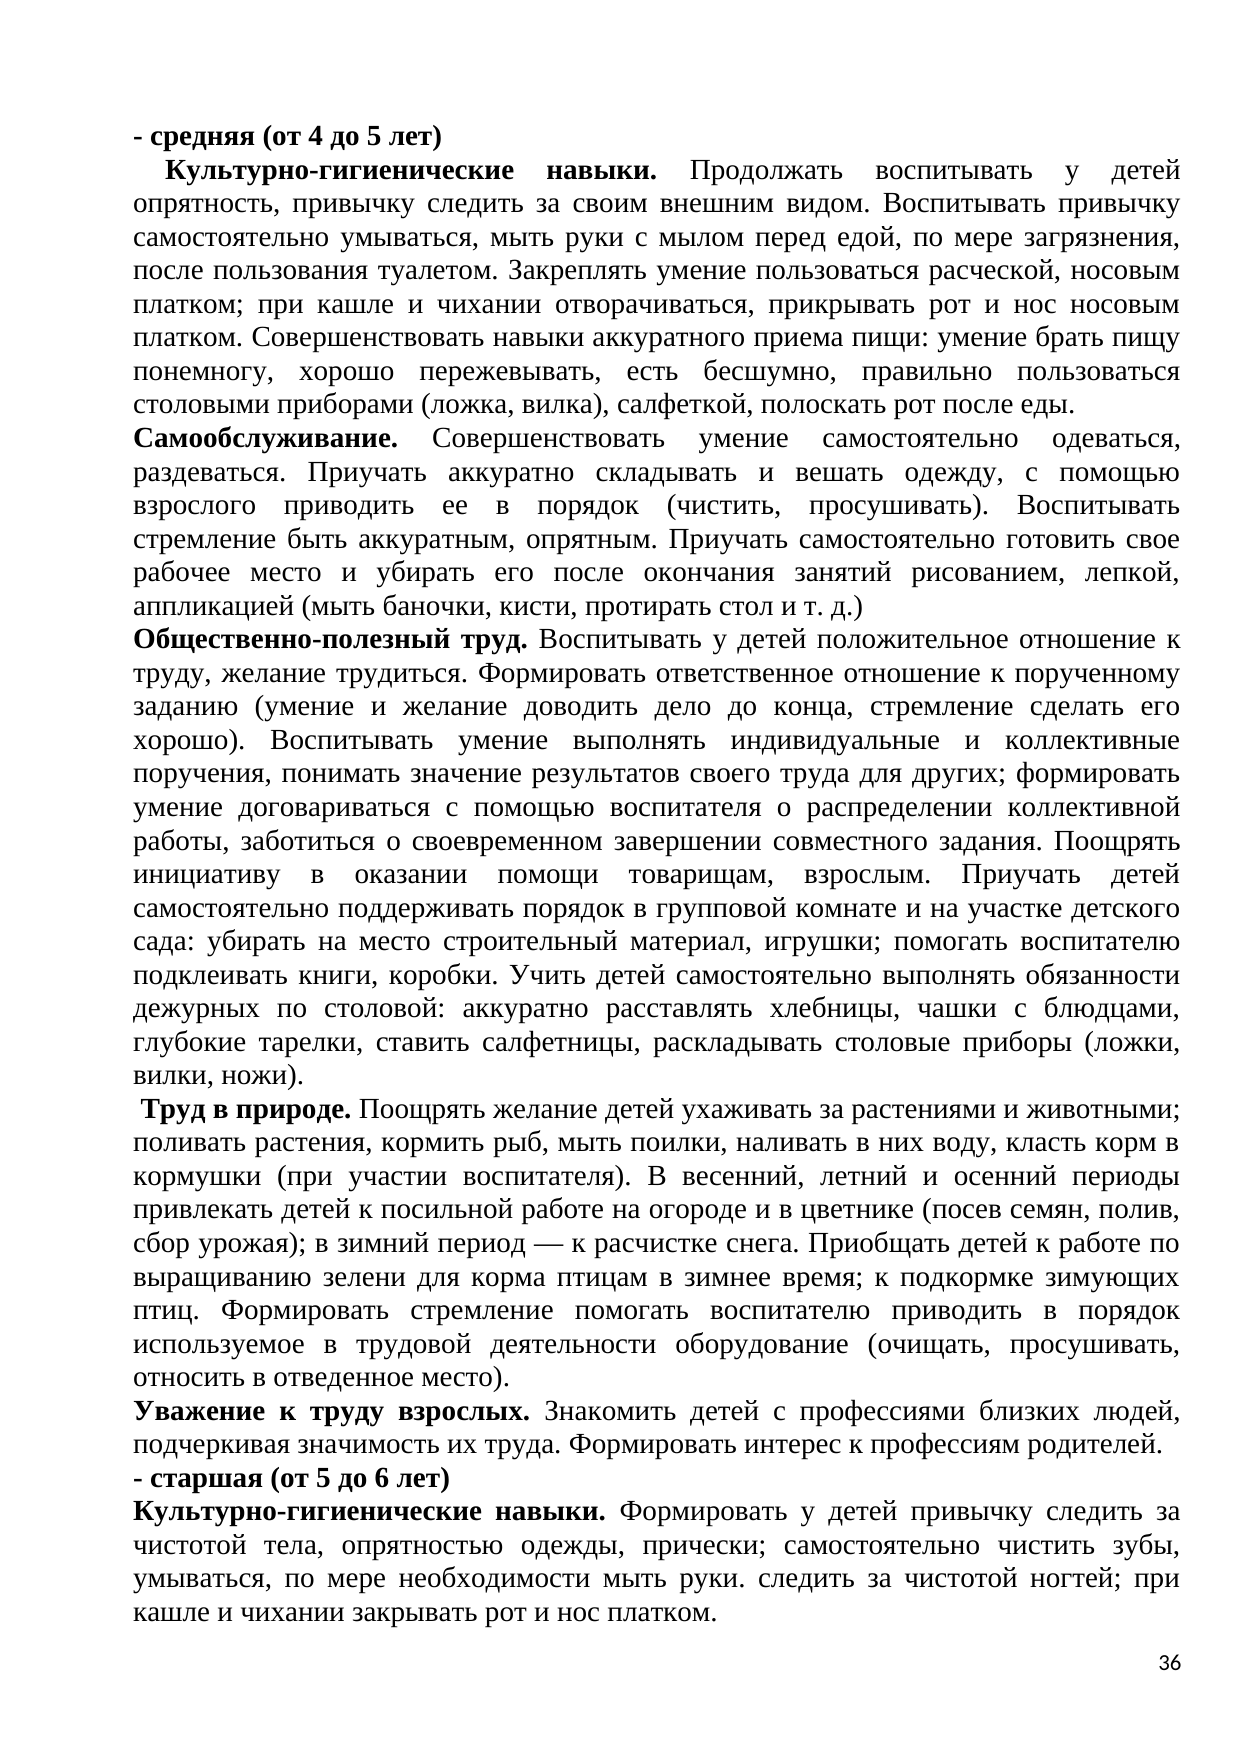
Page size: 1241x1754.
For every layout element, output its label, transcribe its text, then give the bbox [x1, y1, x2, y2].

text - старшая (от 5 до 6 лет) [133, 1460, 1181, 1493]
text Труд в природе. Поощрять желание детей ухаживать за растениями и животными; поливать растения, кормить рыб, мыть поилки, наливать в них воду, класть корм в кормушки (при участии воспитателя). В весенний, летний и осенний периоды привлекать детей к посильной работе на огороде и в цветнике (посев семян, полив, сбор урожая); в зимний период — к расчистке снега. Приобщать детей к работе по выращиванию зелени для корма птицам в зимнее время; к подкормке зимующих птиц. Формировать стремление помогать воспитателю приводить в порядок используемое в трудовой деятельности оборудование (очищать, просушивать, относить в отведенное место). [133, 1091, 1181, 1393]
text Общественно-полезный труд. Воспитывать у детей положительное отношение к труду, желание трудиться. Формировать ответственное отношение к порученному заданию (умение и желание доводить дело до конца, стремление сделать его хорошо). Воспитывать умение выполнять индивидуальные и коллективные поручения, понимать значение результатов своего труда для других; формировать умение договариваться с помощью воспитателя о распределении коллективной работы, заботиться о своевременном завершении совместного задания. Поощрять инициативу в оказании помощи товарищам, взрослым. Приучать детей самостоятельно поддерживать порядок в групповой комнате и на участке детского сада: убирать на место строительный материал, игрушки; помогать воспитателю подклеивать книги, коробки. Учить детей самостоятельно выполнять обязанности дежурных по столовой: аккуратно расставлять хлебницы, чашки с блюдцами, глубокие тарелки, ставить салфетницы, раскладывать столовые приборы (ложки, вилки, ножи). [133, 621, 1181, 1091]
text - средняя (от 4 до 5 лет) [133, 118, 1181, 152]
text Уважение к труду взрослых. Знакомить детей с профессиями близких людей, подчеркивая значимость их труда. Формировать интерес к профессиям родителей. [133, 1393, 1181, 1460]
text Культурно-гигиенические навыки. Продолжать воспитывать у детей опрятность, привычку следить за своим внешним видом. Воспитывать привычку самостоятельно умываться, мыть руки с мылом перед едой, по мере загрязнения, после пользования туалетом. Закреплять умение пользоваться расческой, носовым платком; при кашле и чихании отворачиваться, прикрывать рот и нос носовым платком. Совершенствовать навыки аккуратного приема пищи: умение брать пищу понемногу, хорошо пережевывать, есть бесшумно, правильно пользоваться столовыми приборами (ложка, вилка), салфеткой, полоскать рот после еды. [133, 152, 1181, 420]
text Самообслуживание. Совершенствовать умение самостоятельно одеваться, раздеваться. Приучать аккуратно складывать и вешать одежду, с помощью взрослого приводить ее в порядок (чистить, просушивать). Воспитывать стремление быть аккуратным, опрятным. Приучать самостоятельно готовить свое рабочее место и убирать его после окончания занятий рисованием, лепкой, аппликацией (мыть баночки, кисти, протирать стол и т. д.) [133, 420, 1181, 621]
text Культурно-гигиенические навыки. Формировать у детей привычку следить за чистотой тела, опрятностью одежды, прически; самостоятельно чистить зубы, умываться, по мере необходимости мыть руки. следить за чистотой ногтей; при кашле и чихании закрывать рот и нос платком. [133, 1493, 1181, 1628]
